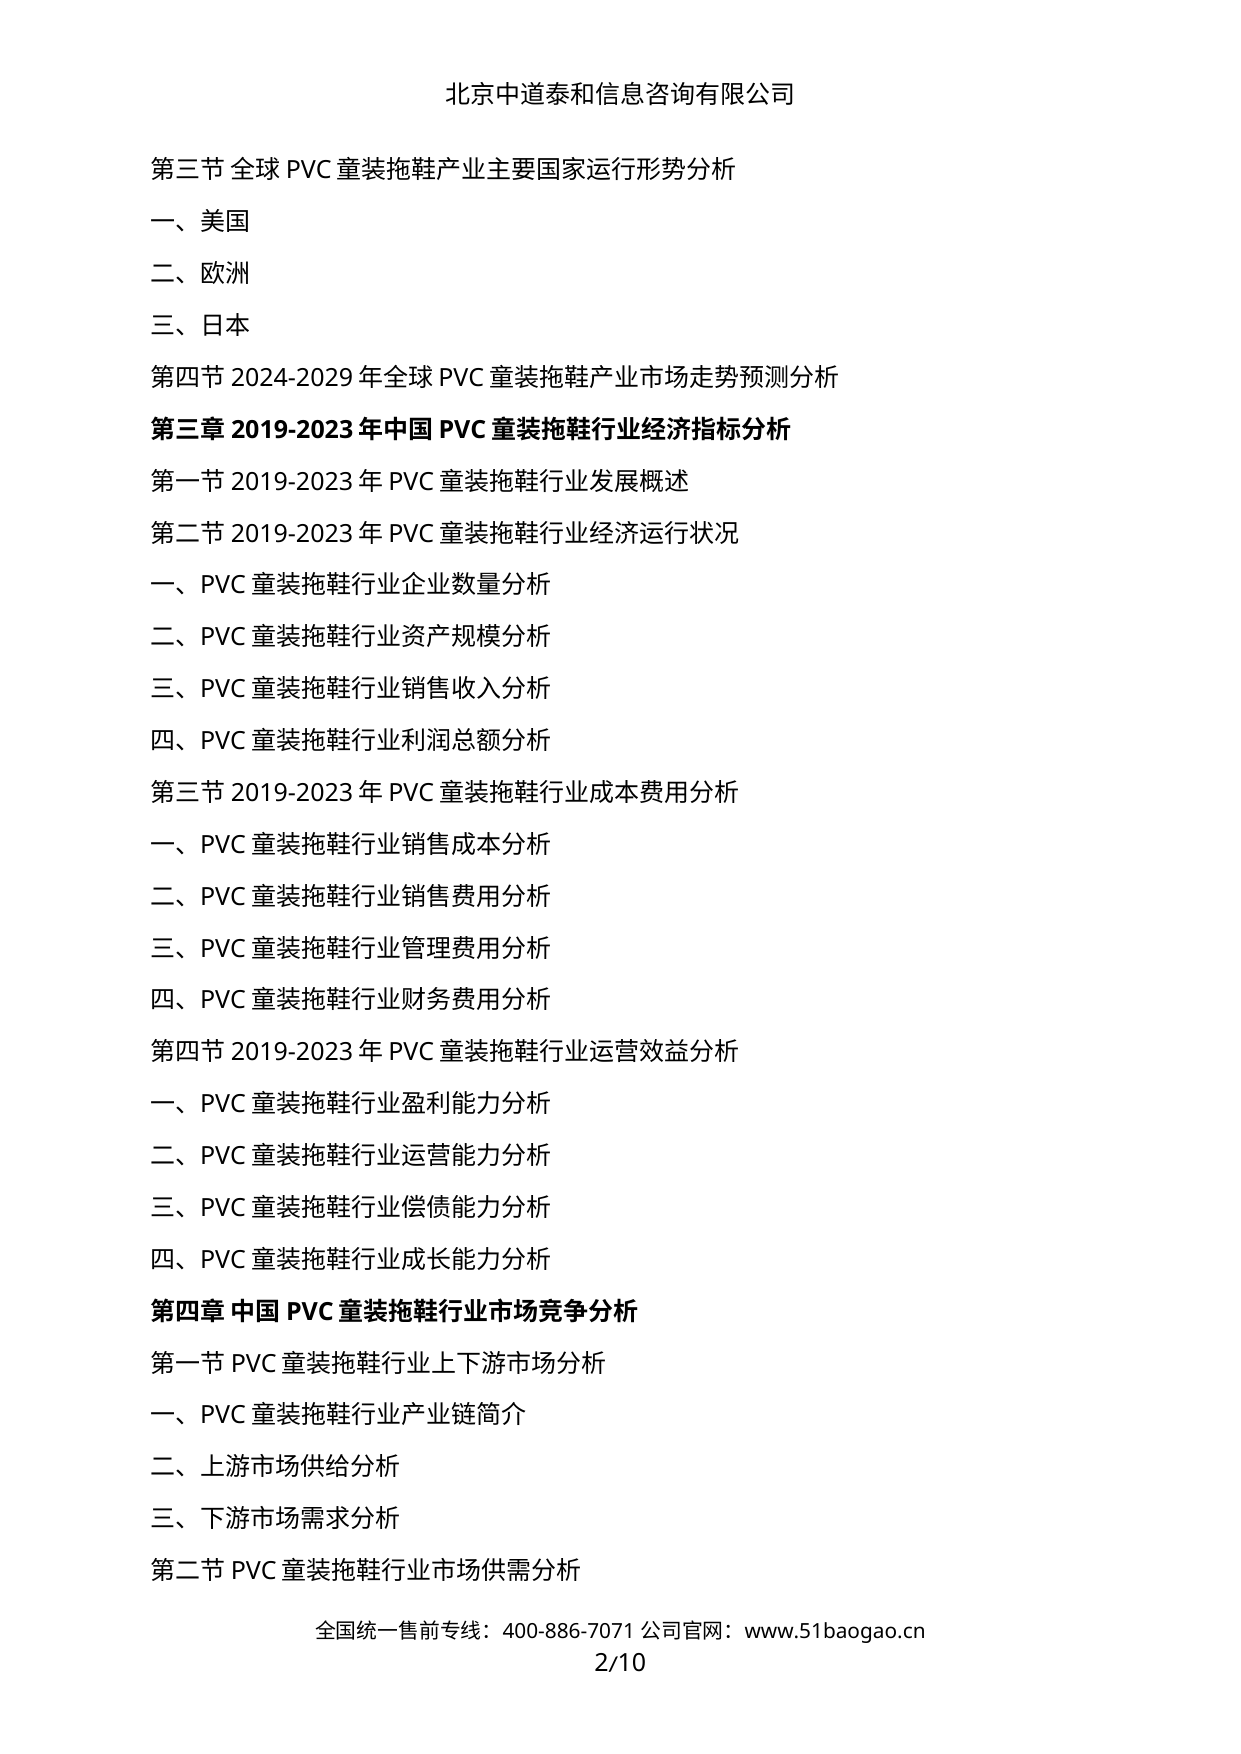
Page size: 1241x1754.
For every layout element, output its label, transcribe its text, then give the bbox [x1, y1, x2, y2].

text 一、PVC童装拖鞋行业销售成本分析 [150, 824, 1090, 861]
text 第四节 2019-2023年PVC童装拖鞋行业运营效益分析 [150, 1032, 1090, 1068]
text 第二节 PVC童装拖鞋行业市场供需分析 [150, 1551, 1090, 1587]
text 四、PVC童装拖鞋行业财务费用分析 [150, 980, 1090, 1016]
text 第一节 2019-2023年PVC童装拖鞋行业发展概述 [150, 461, 1090, 497]
text 四、PVC童装拖鞋行业成长能力分析 [150, 1239, 1090, 1276]
text 第一节 PVC童装拖鞋行业上下游市场分析 [150, 1343, 1090, 1379]
text 四、PVC童装拖鞋行业利润总额分析 [150, 721, 1090, 757]
text 三、PVC童装拖鞋行业销售收入分析 [150, 669, 1090, 705]
text 第三章 2019-2023年中国PVC童装拖鞋行业经济指标分析 [150, 409, 1090, 446]
text 第二节 2019-2023年PVC童装拖鞋行业经济运行状况 [150, 513, 1090, 549]
text 一、美国 [150, 202, 1090, 238]
text 三、PVC童装拖鞋行业偿债能力分析 [150, 1187, 1090, 1224]
text 第四章 中国PVC童装拖鞋行业市场竞争分析 [150, 1291, 1090, 1327]
text 二、上游市场供给分析 [150, 1447, 1090, 1483]
text 二、欧洲 [150, 254, 1090, 290]
text 第三节 2019-2023年PVC童装拖鞋行业成本费用分析 [150, 772, 1090, 809]
text 第四节 2024-2029年全球PVC童装拖鞋产业市场走势预测分析 [150, 357, 1090, 394]
text 三、PVC童装拖鞋行业管理费用分析 [150, 928, 1090, 964]
text 二、PVC童装拖鞋行业销售费用分析 [150, 876, 1090, 912]
text 一、PVC童装拖鞋行业产业链简介 [150, 1395, 1090, 1431]
text 二、PVC童装拖鞋行业运营能力分析 [150, 1136, 1090, 1172]
text 一、PVC童装拖鞋行业盈利能力分析 [150, 1084, 1090, 1120]
text 三、下游市场需求分析 [150, 1499, 1090, 1535]
text 三、日本 [150, 306, 1090, 342]
text 第三节 全球PVC童装拖鞋产业主要国家运行形势分析 [150, 150, 1090, 186]
text 一、PVC童装拖鞋行业企业数量分析 [150, 565, 1090, 601]
text 二、PVC童装拖鞋行业资产规模分析 [150, 617, 1090, 653]
